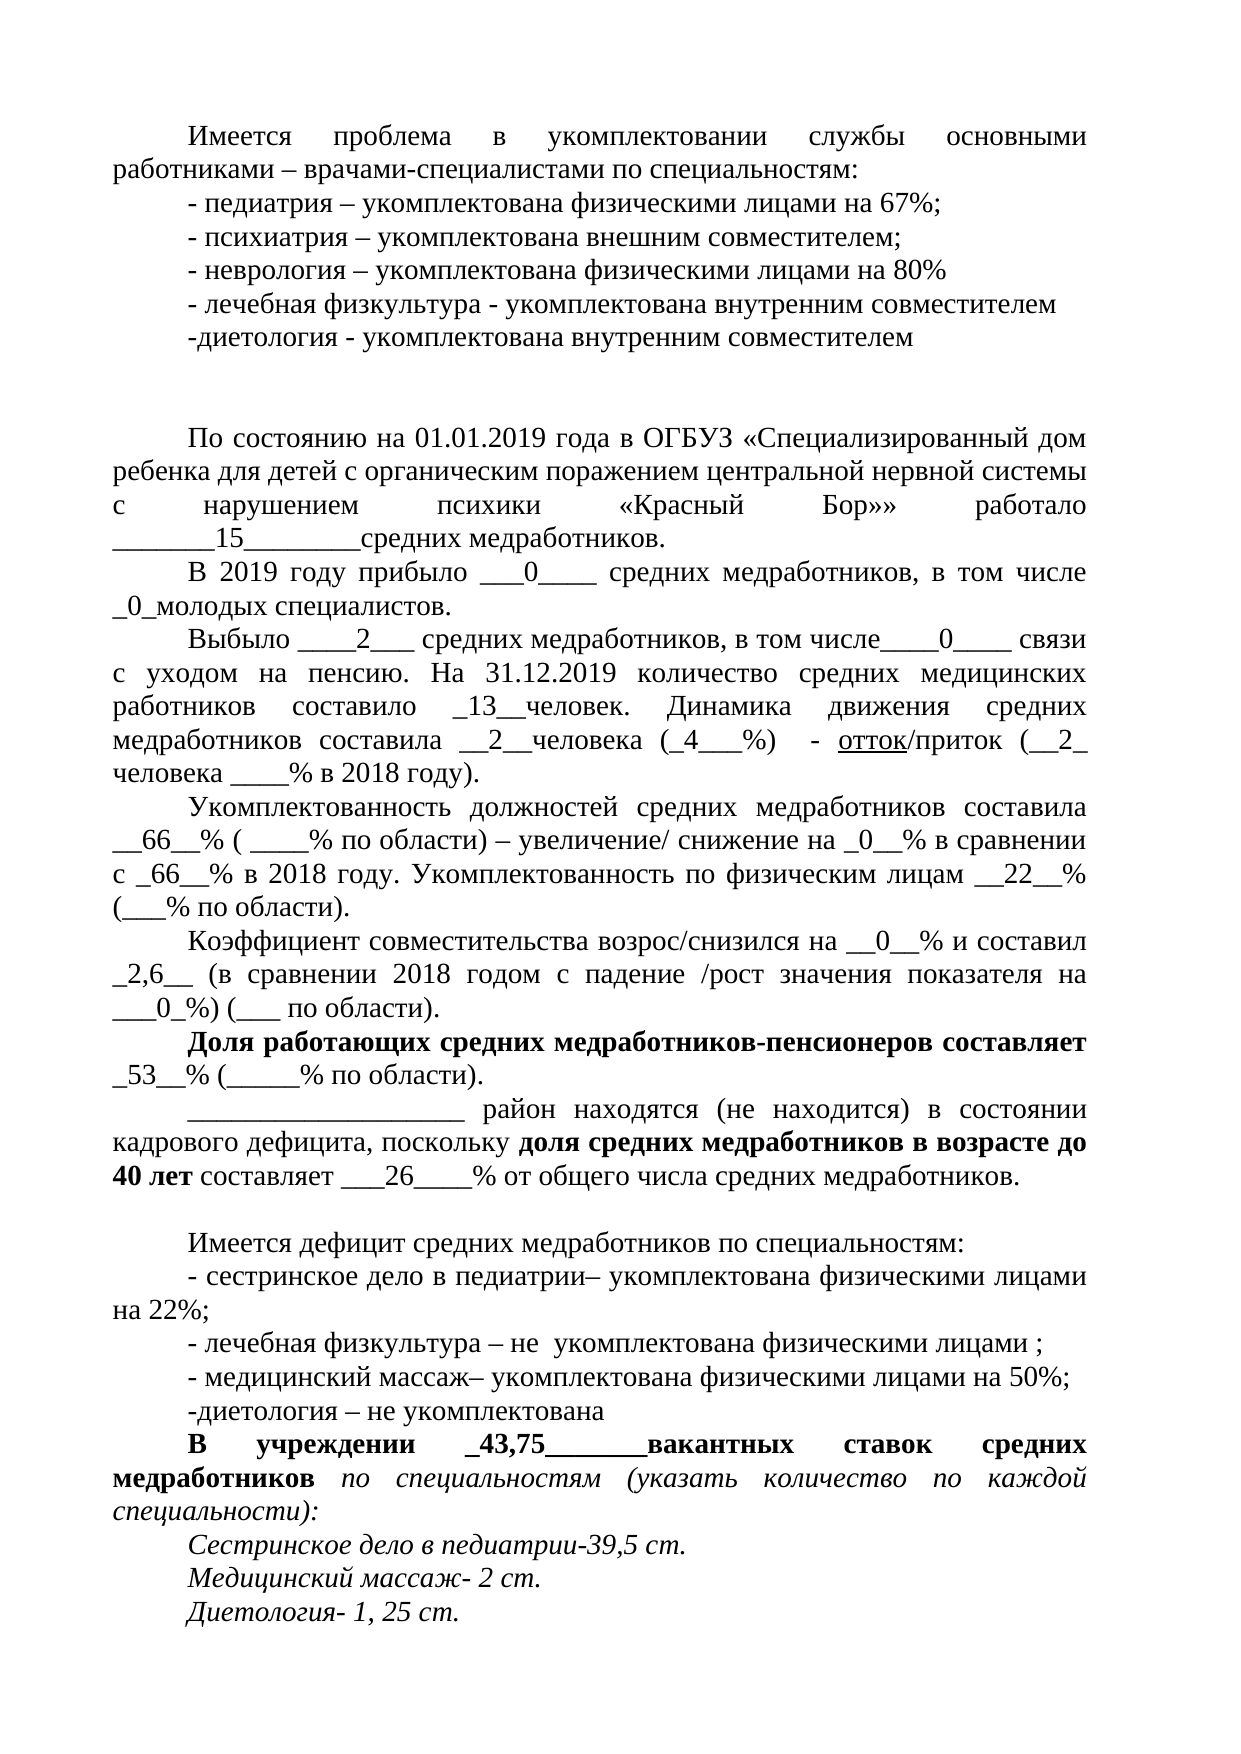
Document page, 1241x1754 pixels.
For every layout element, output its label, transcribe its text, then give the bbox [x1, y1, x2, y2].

text Имеется дефицит средних медработников по специальностям: [112, 1225, 1087, 1258]
text Сестринское дело в педиатрии-39,5 ст. [112, 1527, 1087, 1560]
text - лечебная физкультура – не укомплектована физическими лицами ; [112, 1326, 1087, 1359]
text - психиатрия – укомплектована внешним совместителем; [112, 219, 1087, 252]
text Выбыло ____2___ средних медработников, в том числе____0____ связи с уходом на пенсию. На 31.12.2019 количество средних медицинских работников составило _13__человек. Динамика движения средних медработников составила __2__человека (_4___%) - отток/приток (__2_ человека ____% в 2018 году). [112, 621, 1087, 789]
text Медицинский массаж- 2 ст. [112, 1560, 1087, 1594]
text - неврология – укомплектована физическими лицами на 80% [112, 252, 1087, 286]
text В 2019 году прибыло ___0____ средних медработников, в том числе _0_молодых специалистов. [112, 554, 1087, 621]
text - педиатрия – укомплектована физическими лицами на 67%; [112, 185, 1087, 219]
text Коэффициент совместительства возрос/снизился на __0__% и составил _2,6__ (в сравнении 2018 годом с падение /рост значения показателя на ___0_%) (___ по области). [112, 923, 1087, 1024]
text -диетология - укомплектована внутренним совместителем [112, 319, 1087, 353]
text В учреждении _43,75_______вакантных ставок средних медработников по специальностям (указать количество по каждой специальности): [112, 1426, 1087, 1527]
text Имеется проблема в укомплектовании службы основными работниками – врачами-специалистами по специальностям: [112, 118, 1087, 185]
text Доля работающих средних медработников-пенсионеров составляет _53__% (_____% по области). [112, 1024, 1087, 1091]
text - лечебная физкультура - укомплектована внутренним совместителем [112, 286, 1087, 319]
text По состоянию на 01.01.2019 года в ОГБУЗ «Специализированный дом ребенка для детей с органическим поражением центральной нервной системы с нарушением психики «Красный Бор»» работало _______15________средних медработников. [112, 420, 1087, 554]
text - медицинский массаж– укомплектована физическими лицами на 50%; [112, 1359, 1087, 1393]
text -диетология – не укомплектована [112, 1393, 1087, 1426]
text ___________________ район находятся (не находится) в состоянии кадрового дефицита, поскольку доля средних медработников в возрасте до 40 лет составляет ___26____% от общего числа средних медработников. [112, 1091, 1087, 1191]
text Диетология- 1, 25 ст. [112, 1594, 1087, 1627]
text - сестринское дело в педиатрии– укомплектована физическими лицами на 22%; [112, 1258, 1087, 1326]
text Укомплектованность должностей средних медработников составила __66__% ( ____% по области) – увеличение/ снижение на _0__% в сравнении с _66__% в 2018 году. Укомплектованность по физическим лицам __22__% (___% по области). [112, 789, 1087, 923]
